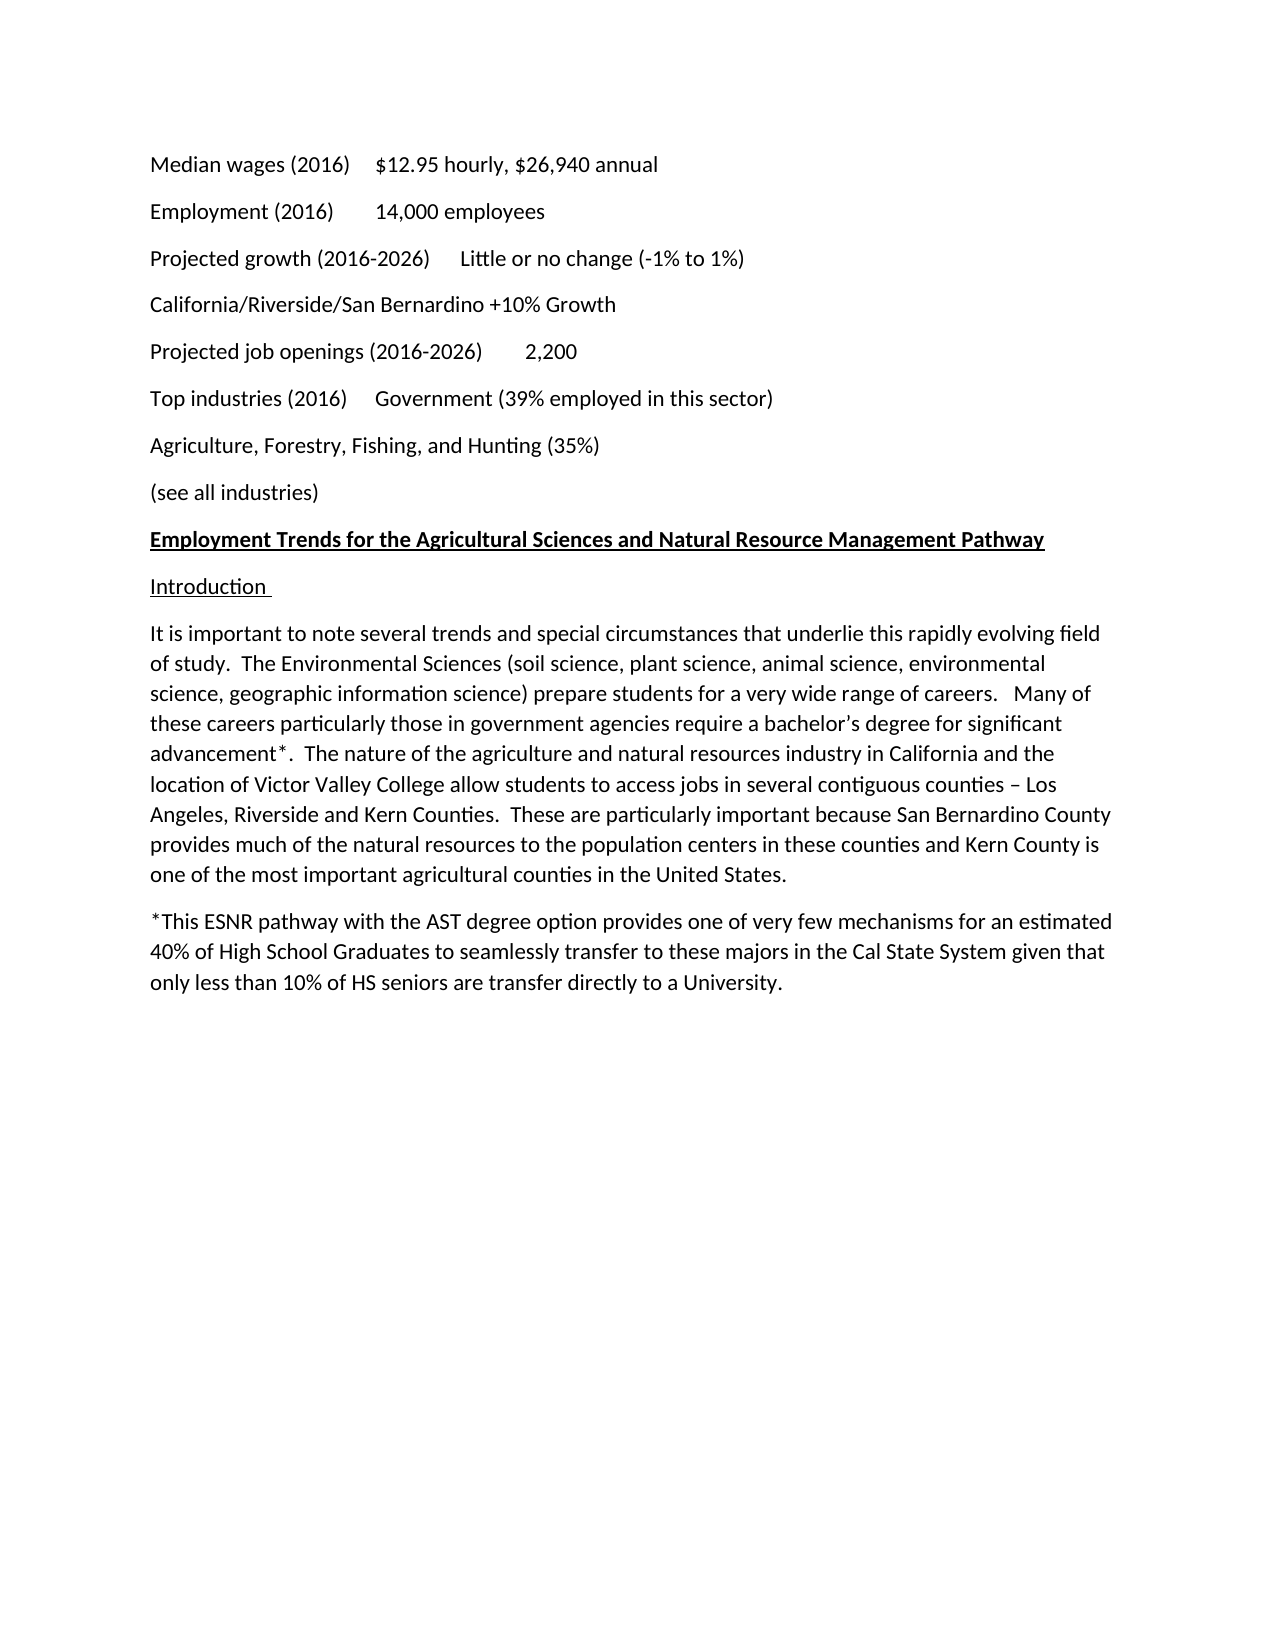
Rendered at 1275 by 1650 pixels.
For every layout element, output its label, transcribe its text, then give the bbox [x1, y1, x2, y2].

text It is important to note several trends and special circumstances that underlie this rapidly evolving field of study. The Environmental Sciences (soil science, plant science, animal science, environmental science, geographic information science) prepare students for a very wide range of careers. Many of these careers particularly those in government agencies require a bachelor’s degree for significant advancement*. The nature of the agriculture and natural resources industry in California and the location of Victor Valley College allow students to access jobs in several contiguous counties – Los Angeles, Riverside and Kern Counties. These are particularly important because San Bernardino County provides much of the natural resources to the population centers in these counties and Kern County is one of the most important agricultural counties in the United States. [150, 619, 1125, 888]
text Employment (2016) 14,000 employees [150, 197, 1125, 225]
text Agriculture, Forestry, Fishing, and Hunting (35%) [150, 431, 1125, 459]
text Projected job openings (2016-2026) 2,200 [150, 337, 1125, 366]
text Employment Trends for the Agricultural Sciences and Natural Resource Management Pathway [150, 525, 1125, 553]
text (see all industries) [150, 478, 1125, 506]
text Top industries (2016) Government (39% employed in this sector) [150, 384, 1125, 412]
text Introduction [150, 572, 1125, 600]
text *This ESNR pathway with the AST degree option provides one of very few mechanisms for an estimated 40% of High School Graduates to seamlessly transfer to these majors in the Cal State System given that only less than 10% of HS seniors are transfer directly to a University. [150, 907, 1125, 996]
text Projected growth (2016-2026) Little or no change (-1% to 1%) [150, 244, 1125, 272]
text Median wages (2016) $12.95 hourly, $26,940 annual [150, 150, 1125, 178]
text California/Riverside/San Bernardino +10% Growth [150, 291, 1125, 319]
